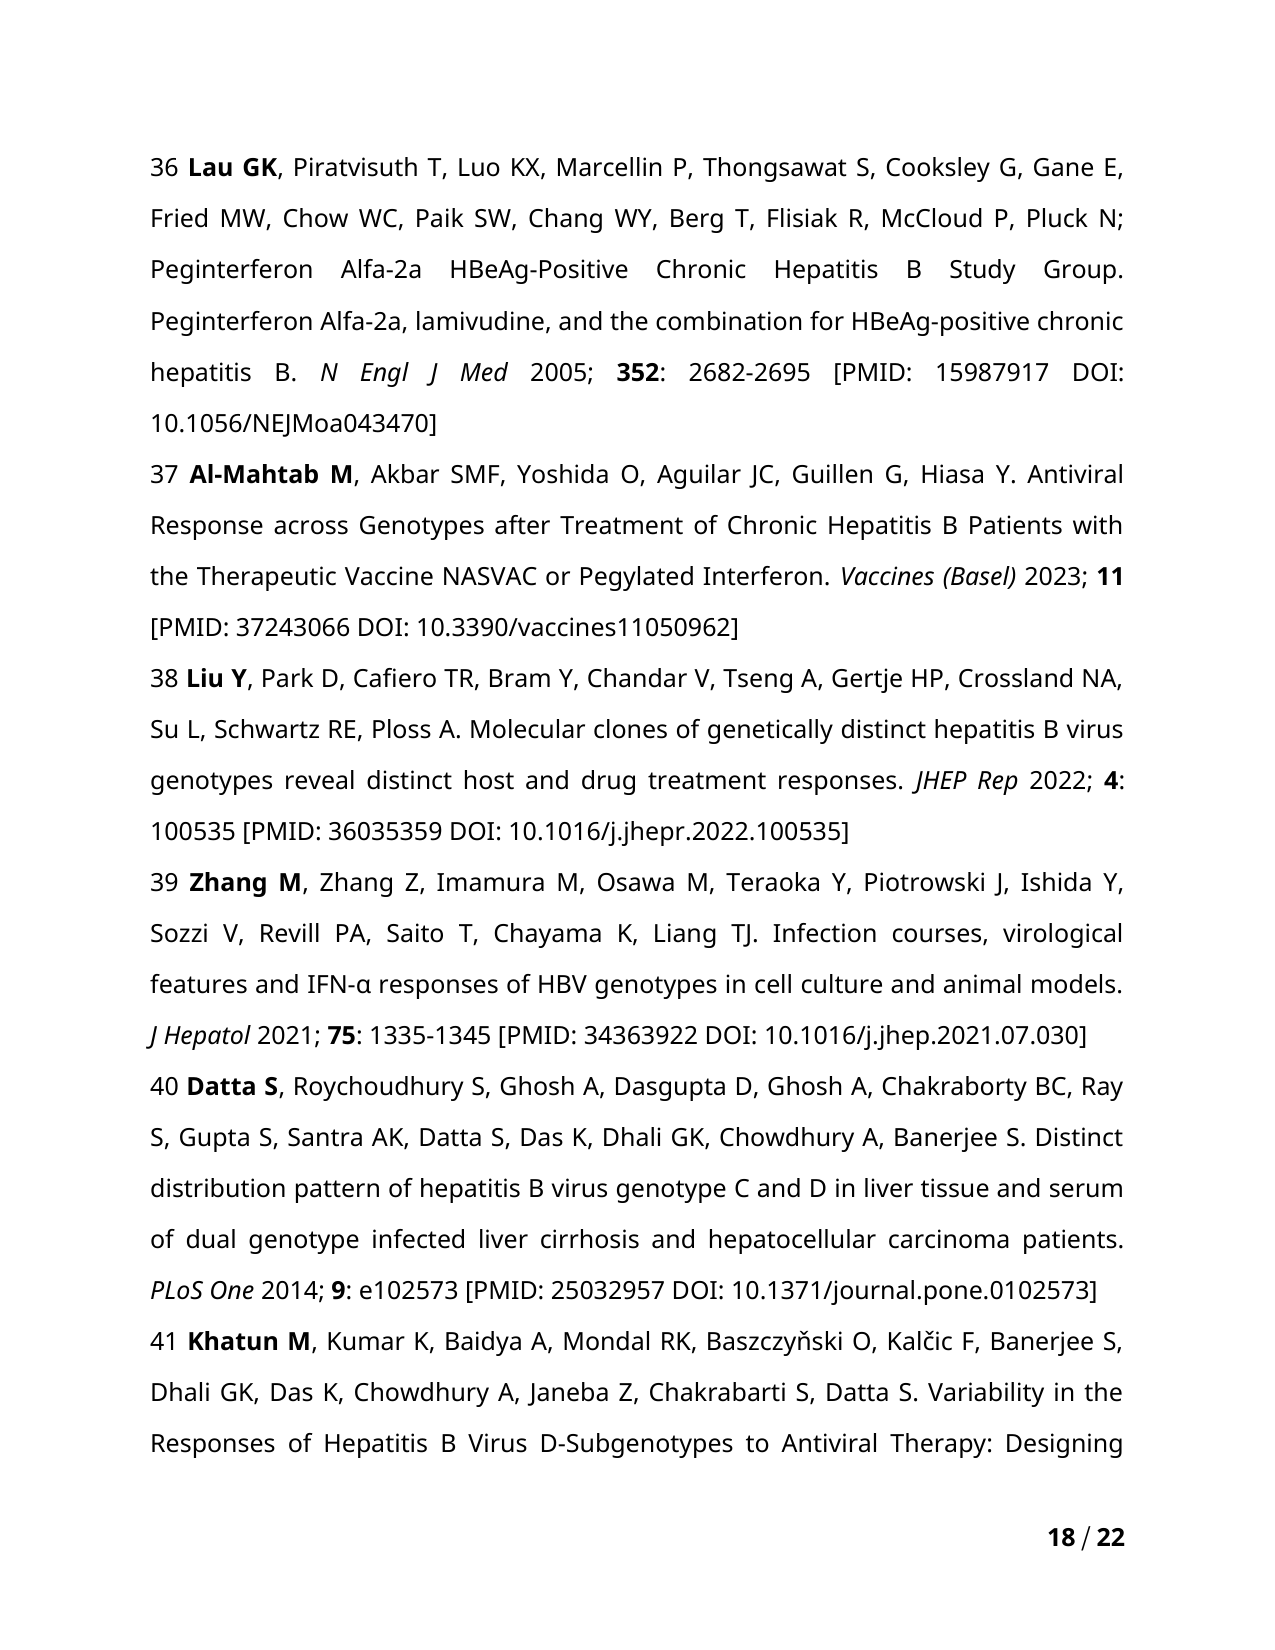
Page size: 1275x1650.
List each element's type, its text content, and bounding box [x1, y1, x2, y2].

text 40 Datta S, Roychoudhury S, Ghosh A, Dasgupta D, Ghosh A, Chakraborty BC, Ray S, Gupta S, Santra AK, Datta S, Das K, Dhali GK, Chowdhury A, Banerjee S. Distinct distribution pattern of hepatitis B virus genotype C and D in liver tissue and serum of dual genotype infected liver cirrhosis and hepatocellular carcinoma patients. PLoS One 2014; 9: e102573 [PMID: 25032957 DOI: 10.1371/journal.pone.0102573] [150, 1069, 1125, 1307]
text 38 Liu Y, Park D, Cafiero TR, Bram Y, Chandar V, Tseng A, Gertje HP, Crossland NA, Su L, Schwartz RE, Ploss A. Molecular clones of genetically distinct hepatitis B virus genotypes reveal distinct host and drug treatment responses. JHEP Rep 2022; 4: 100535 [PMID: 36035359 DOI: 10.1016/j.jhepr.2022.100535] [150, 660, 1125, 848]
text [150, 1324, 1125, 1460]
text 39 Zhang M, Zhang Z, Imamura M, Osawa M, Teraoka Y, Piotrowski J, Ishida Y, Sozzi V, Revill PA, Saito T, Chayama K, Liang TJ. Infection courses, virological features and IFN-α responses of HBV genotypes in cell culture and animal models. J Hepatol 2021; 75: 1335-1345 [PMID: 34363922 DOI: 10.1016/j.jhep.2021.07.030] [150, 864, 1125, 1052]
text 36 Lau GK, Piratvisuth T, Luo KX, Marcellin P, Thongsawat S, Cooksley G, Gane E, Fried MW, Chow WC, Paik SW, Chang WY, Berg T, Flisiak R, McCloud P, Pluck N; Peginterferon Alfa-2a HBeAg-Positive Chronic Hepatitis B Study Group. Peginterferon Alfa-2a, lamivudine, and the combination for HBeAg-positive chronic hepatitis B. N Engl J Med 2005; 352: 2682-2695 [PMID: 15987917 DOI: 10.1056/NEJMoa043470] [150, 150, 1125, 439]
text 37 Al-Mahtab M, Akbar SMF, Yoshida O, Aguilar JC, Guillen G, Hiasa Y. Antiviral Response across Genotypes after Treatment of Chronic Hepatitis B Patients with the Therapeutic Vaccine NASVAC or Pegylated Interferon. Vaccines (Basel) 2023; 11 [PMID: 37243066 DOI: 10.3390/vaccines11050962] [150, 456, 1125, 643]
